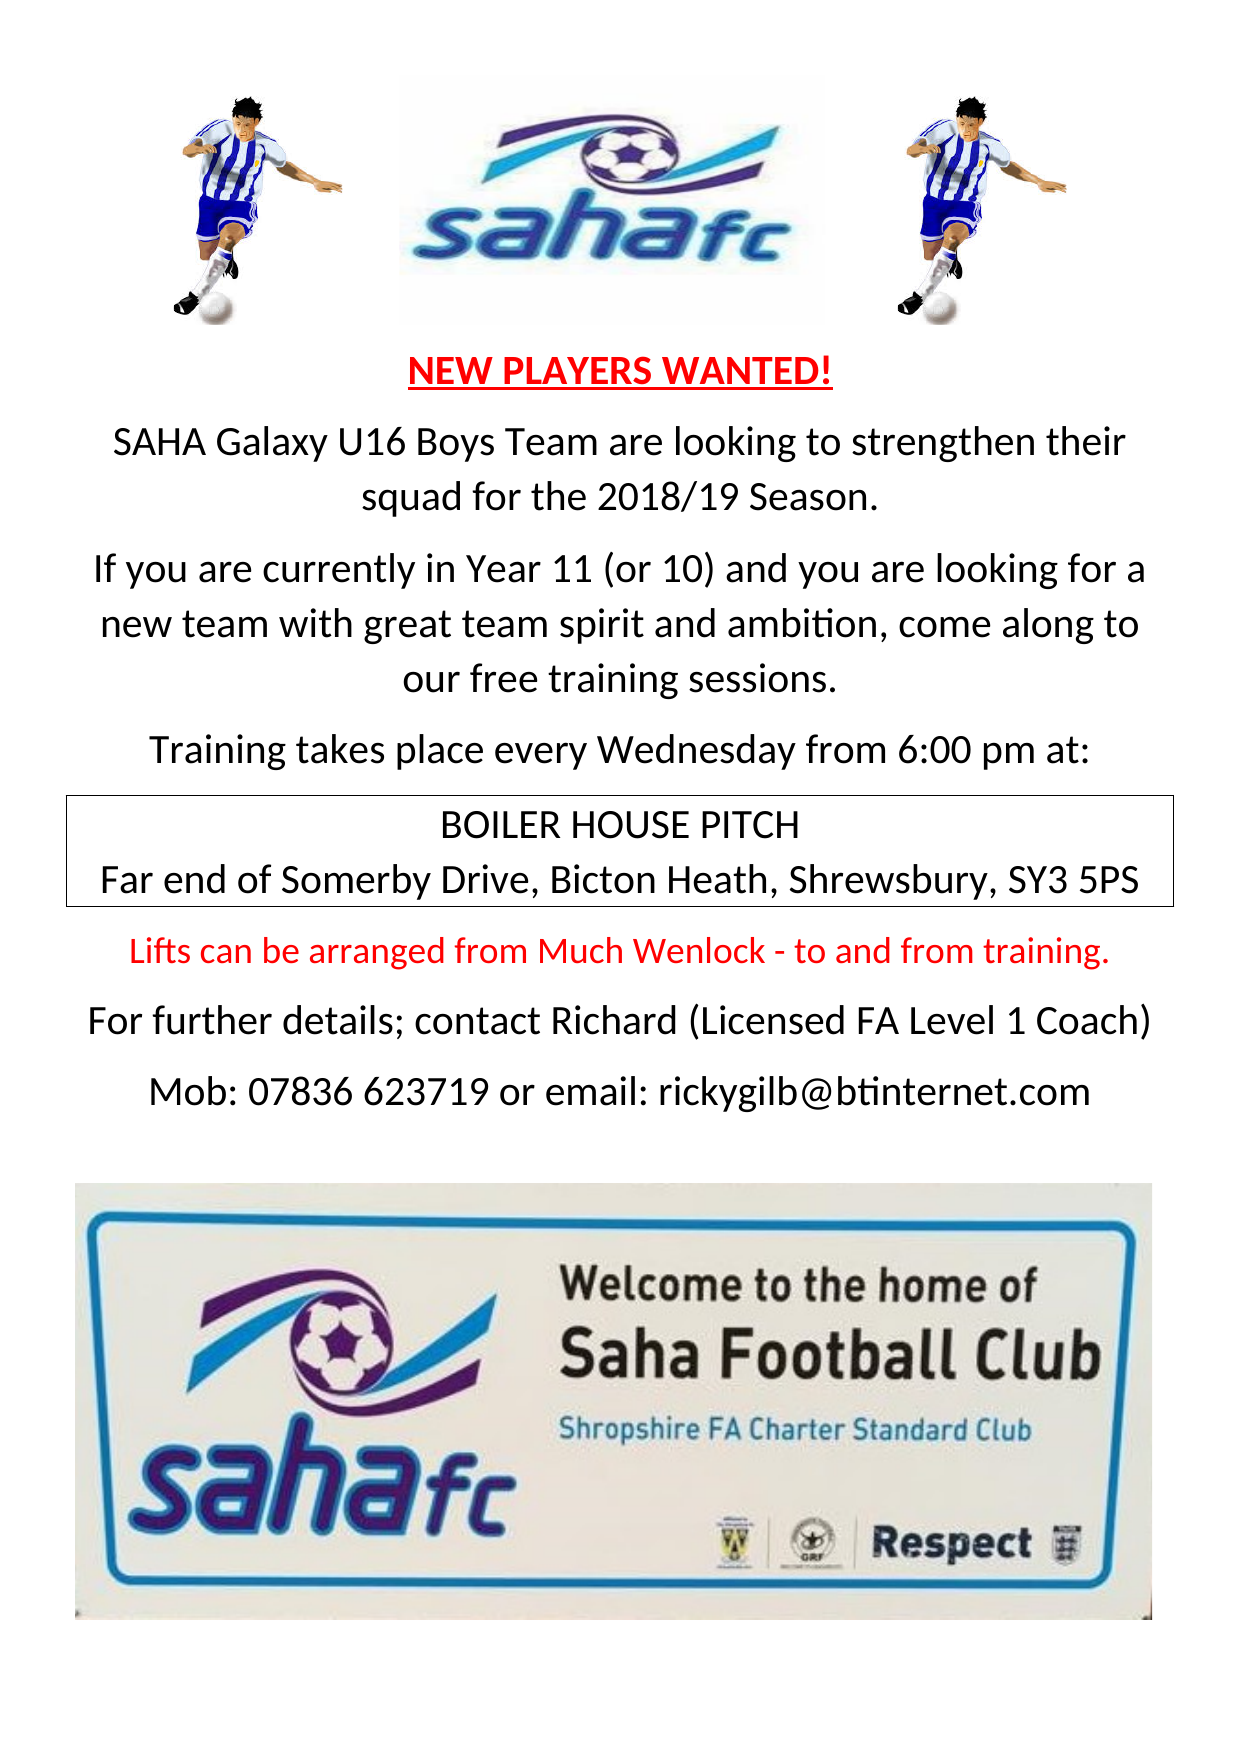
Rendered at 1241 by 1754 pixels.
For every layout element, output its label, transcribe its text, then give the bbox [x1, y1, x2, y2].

text BOILER HOUSE PITCH Far end of Somerby Drive, Bicton Heath, Shrewsbury, SY3 5PS [67, 796, 1173, 906]
text Lifts can be arranged from Much Wenlock - to and from training. [75, 927, 1165, 973]
picture [75, 1183, 1153, 1620]
text If you are currently in Year 11 (or 10) and you are looking for a new team with great team spirit and ambition, come along to our free training sessions. [75, 542, 1165, 702]
picture [399, 75, 826, 325]
picture [173, 96, 343, 325]
text Mob: 07836 623719 or email: rickygilb@btinternet.com [75, 1065, 1165, 1116]
picture [897, 96, 1067, 325]
text For further details; contact Richard (Licensed FA Level 1 Coach) [75, 994, 1165, 1044]
text Training takes place every Wednesday from 6:00 pm at: [75, 723, 1165, 774]
text NEW PLAYERS WANTED! [75, 344, 1165, 395]
text SAHA Galaxy U16 Boys Team are looking to strengthen their squad for the 2018/19 Season. [75, 415, 1165, 521]
